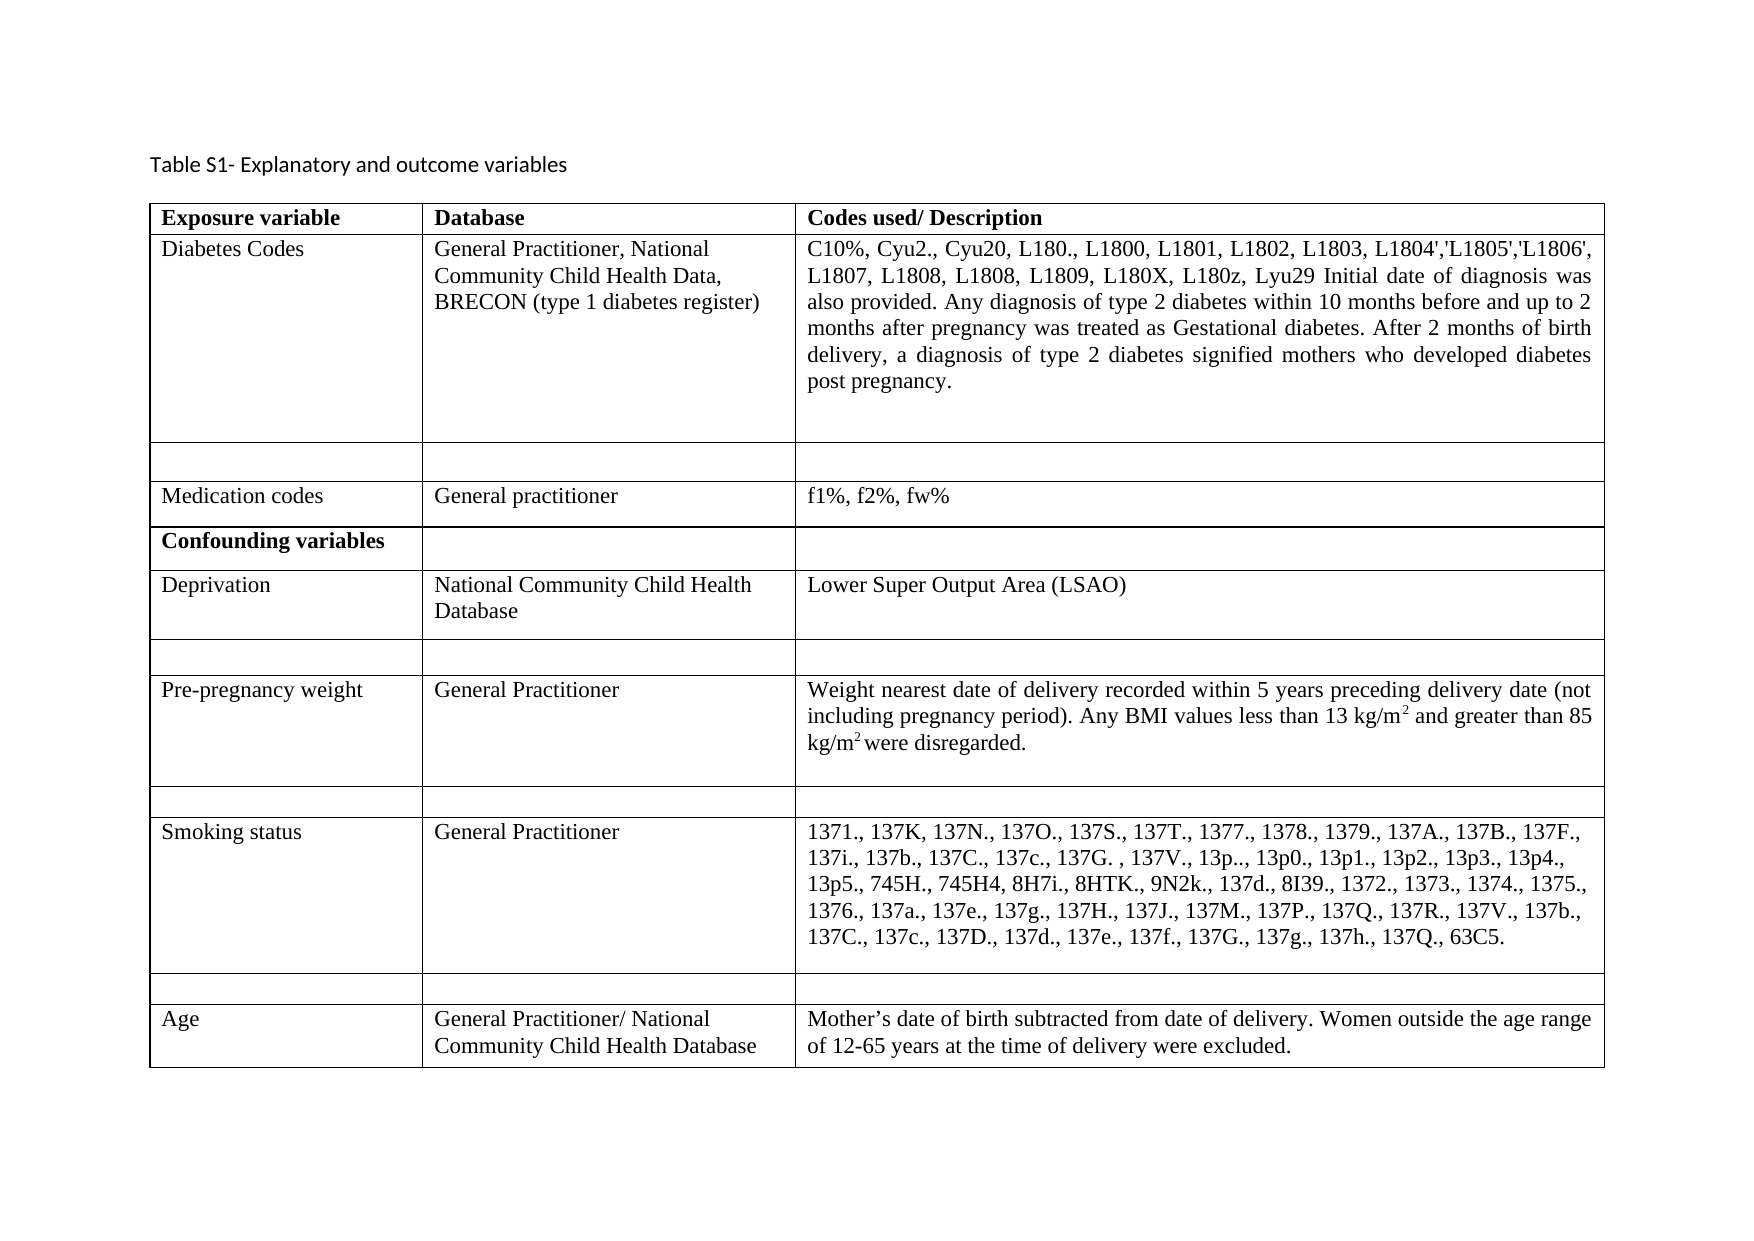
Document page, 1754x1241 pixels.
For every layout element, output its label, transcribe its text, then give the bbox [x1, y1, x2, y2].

table_cell [796, 787, 1604, 817]
table_cell Diabetes Codes [151, 235, 422, 442]
table_cell Confounding variables [151, 528, 422, 570]
table_cell General Practitioner, National Community Child Health Data, BRECON (type 1 diabetes register) [423, 235, 795, 442]
table_cell [151, 974, 422, 1004]
table_cell General Practitioner [423, 676, 795, 786]
table_cell [151, 787, 422, 817]
table_cell Mother’s date of birth subtracted from date of delivery. Women outside the age range of 12-65 years at the time of delivery were excluded. [796, 1005, 1604, 1067]
table_cell [423, 787, 795, 817]
table_cell [796, 528, 1604, 570]
table_cell General Practitioner [423, 818, 795, 973]
table_cell Pre-pregnancy weight [151, 676, 422, 786]
table_header Database [423, 204, 795, 234]
table_cell Lower Super Output Area (LSAO) [796, 571, 1604, 639]
table_cell [423, 528, 795, 570]
table_cell [423, 974, 795, 1004]
table_cell General practitioner [423, 482, 795, 526]
table_cell [151, 640, 422, 675]
table_header Codes used/ Description [796, 204, 1604, 234]
table_cell [423, 443, 795, 481]
table_cell Weight nearest date of delivery recorded within 5 years preceding delivery date (not including pregnancy period). Any BMI values less than 13 kg/m2 and greater than 85 kg/m2 were disregarded. [796, 676, 1604, 786]
table_cell [423, 640, 795, 675]
text Table S1- Explanatory and outcome variables [150, 150, 1604, 178]
table_cell C10%, Cyu2., Cyu20, L180., L1800, L1801, L1802, L1803, L1804','L1805','L1806', L1807, L1808, L1808, L1809, L180X, L180z, Lyu29 Initial date of diagnosis was also provided. Any diagnosis of type 2 diabetes within 10 months before and up to 2 months after pregnancy was treated as Gestational diabetes. After 2 months of birth delivery, a diagnosis of type 2 diabetes signified mothers who developed diabetes post pregnancy. [796, 235, 1604, 442]
table_cell [796, 974, 1604, 1004]
table_cell f1%, f2%, fw% [796, 482, 1604, 526]
table_cell Deprivation [151, 571, 422, 639]
table_cell Smoking status [151, 818, 422, 973]
table_header Exposure variable [151, 204, 422, 234]
table_cell General Practitioner/ National Community Child Health Database [423, 1005, 795, 1067]
table_cell [151, 443, 422, 481]
table_cell Age [151, 1005, 422, 1067]
table_cell 1371., 137K, 137N., 137O., 137S., 137T., 1377., 1378., 1379., 137A., 137B., 137F., 137i., 137b., 137C., 137c., 137G. , 137V., 13p.., 13p0., 13p1., 13p2., 13p3., 13p4., 13p5., 745H., 745H4, 8H7i., 8HTK., 9N2k., 137d., 8I39., 1372., 1373., 1374., 1375., 1376., 137a., 137e., 137g., 137H., 137J., 137M., 137P., 137Q., 137R., 137V., 137b., 137C., 137c., 137D., 137d., 137e., 137f., 137G., 137g., 137h., 137Q., 63C5. [796, 818, 1604, 973]
table_cell [796, 443, 1604, 481]
table_cell Medication codes [151, 482, 422, 526]
table_cell [796, 640, 1604, 675]
table_cell National Community Child Health Database [423, 571, 795, 639]
